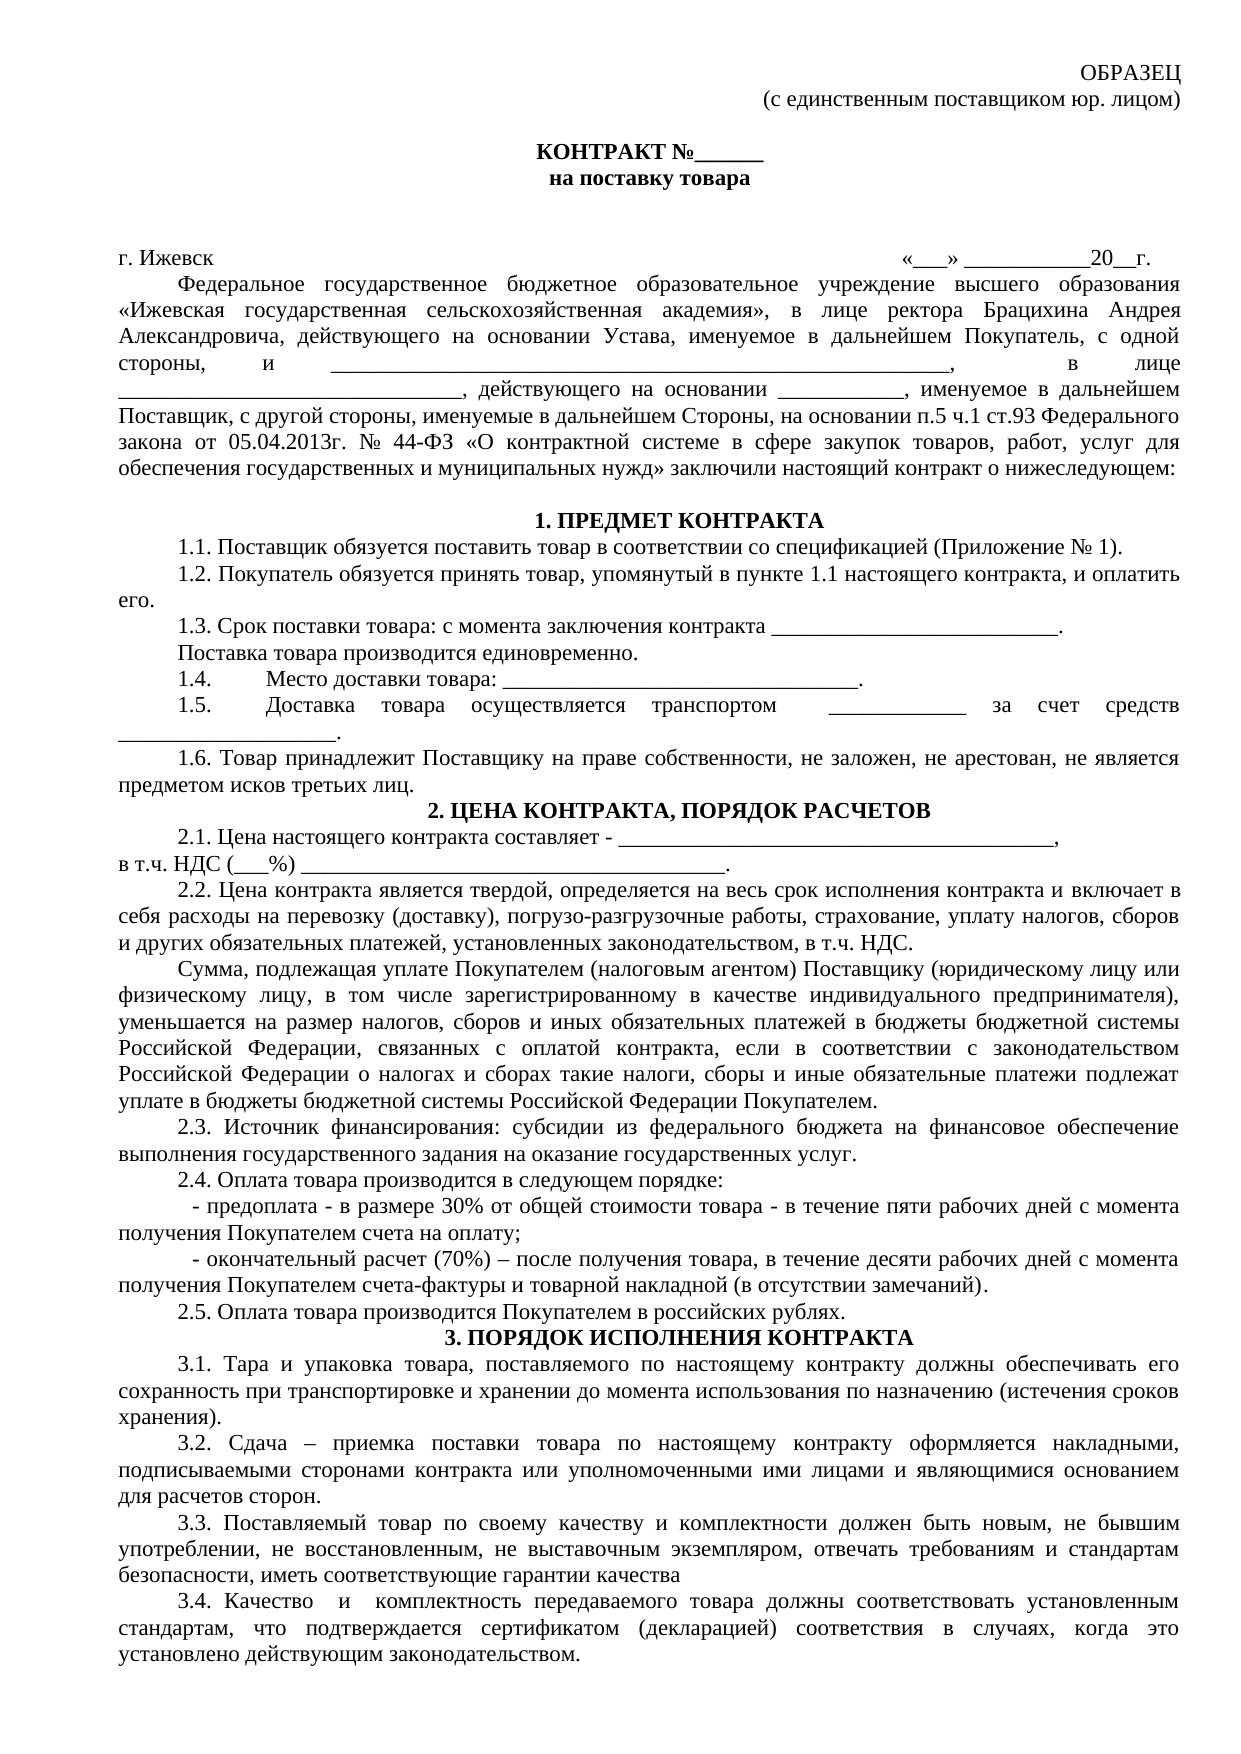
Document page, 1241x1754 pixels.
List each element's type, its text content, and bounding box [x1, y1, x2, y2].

text 1. ПРЕДМЕТ КОНТРАКТА [118, 507, 1181, 533]
title ОБРАЗЕЦ [118, 59, 1181, 85]
text 3.3. Поставляемый товар по своему качеству и комплектности должен быть новым, не бывшим употреблении, не восстановленным, не выставочным экземпляром, отвечать требованиям и стандартам безопасности, иметь соответствующие гарантии качества [118, 1508, 1181, 1588]
text Сумма, подлежащая уплате Покупателем (налоговым агентом) Поставщику (юридическому лицу или физическому лицу, в том числе зарегистрированному в качестве индивидуального предпринимателя), уменьшается на размер налогов, сборов и иных обязательных платежей в бюджеты бюджетной системы Российской Федерации, связанных с оплатой контракта, если в соответствии с законодательством Российской Федерации о налогах и сборах такие налоги, сборы и иные обязательные платежи подлежат уплате в бюджеты бюджетной системы Российской Федерации Покупателем. [118, 955, 1181, 1113]
text 3. ПОРЯДОК ИСПОЛНЕНИЯ КОНТРАКТА [118, 1324, 1181, 1350]
text 1.2. Покупатель обязуется принять товар, упомянутый в пункте 1.1 настоящего контракта, и оплатить его. [118, 560, 1181, 612]
text 2. ЦЕНА КОНТРАКТА, ПОРЯДОК РАСЧЕТОВ [118, 797, 1181, 823]
title на поставку товара [118, 164, 1181, 191]
list Место доставки товара: _______________________________. [118, 665, 1181, 692]
title КОНТРАКТ №______ [118, 138, 1181, 164]
text 3.1. Тара и упаковка товара, поставляемого по настоящему контракту должны обеспечивать его сохранность при транспортировке и хранении до момента использования по назначению (истечения сроков хранения). [118, 1350, 1181, 1429]
text г. Ижевск «___» ___________20__г. [118, 243, 1181, 270]
text 2.2. Цена контракта является твердой, определяется на весь срок исполнения контракта и включает в себя расходы на перевозку (доставку), погрузо-разгрузочные работы, страхование, уплату налогов, сборов и других обязательных платежей, установленных законодательством, в т.ч. НДС. [118, 876, 1181, 955]
text 3.4. Качество и комплектность передаваемого товара должны соответствовать установленным стандартам, что подтверждается сертификатом (декларацией) соответствия в случаях, когда это установлено действующим законодательством. [118, 1588, 1181, 1667]
text - предоплата - в размере 30% от общей стоимости товара - в течение пяти рабочих дней с момента получения Покупателем счета на оплату; [118, 1192, 1181, 1245]
text Федеральное государственное бюджетное образовательное учреждение высшего образования «Ижевская государственная сельскохозяйственная академия», в лице ректора Брацихина Андрея Александровича, действующего на основании Устава, именуемое в дальнейшем Покупатель, с одной стороны, и ______________________________________________________, в лице ______________________________, действующего на основании ___________, именуемое в дальнейшем Поставщик, с другой стороны, именуемые в дальнейшем Стороны, на основании п.5 ч.1 ст.93 Федерального закона от 05.04.2013г. № 44-ФЗ «О контрактной системе в сфере закупок товаров, работ, услуг для обеспечения государственных и муниципальных нужд» заключили настоящий контракт о нижеследующем: [118, 270, 1181, 481]
text 1.6. Товар принадлежит Поставщику на праве собственности, не заложен, не арестован, не является предметом исков третьих лиц. [118, 744, 1181, 797]
title в т.ч. НДС (___%) _____________________________________. [118, 850, 1181, 876]
text - окончательный расчет (70%) – после получения товара, в течение десяти рабочих дней с момента получения Покупателем счета-фактуры и товарной накладной (в отсутствии замечаний). [118, 1245, 1181, 1298]
text 1.3. Срок поставки товара: с момента заключения контракта _________________________. [118, 612, 1181, 639]
title 2.1. Цена настоящего контракта составляет - ______________________________________, [118, 823, 1181, 850]
text 2.5. Оплата товара производится Покупателем в российских рублях. [118, 1298, 1181, 1324]
text 3.2. Сдача – приемка поставки товара по настоящему контракту оформляется накладными, подписываемыми сторонами контракта или уполномоченными ими лицами и являющимися основанием для расчетов сторон. [118, 1429, 1181, 1508]
title 1.1. Поставщик обязуется поставить товар в соответствии со спецификацией (Приложение № 1). [118, 533, 1181, 560]
text Поставка товара производится единовременно. [118, 639, 1181, 665]
list Доставка товара осуществляется транспортом ____________ за счет средств ___________________. [118, 692, 1181, 744]
title (с единственным поставщиком юр. лицом) [118, 85, 1181, 112]
text 2.3. Источник финансирования: субсидии из федерального бюджета на финансовое обеспечение выполнения государственного задания на оказание государственных услуг. [118, 1113, 1181, 1166]
text 2.4. Оплата товара производится в следующем порядке: [118, 1166, 1181, 1192]
